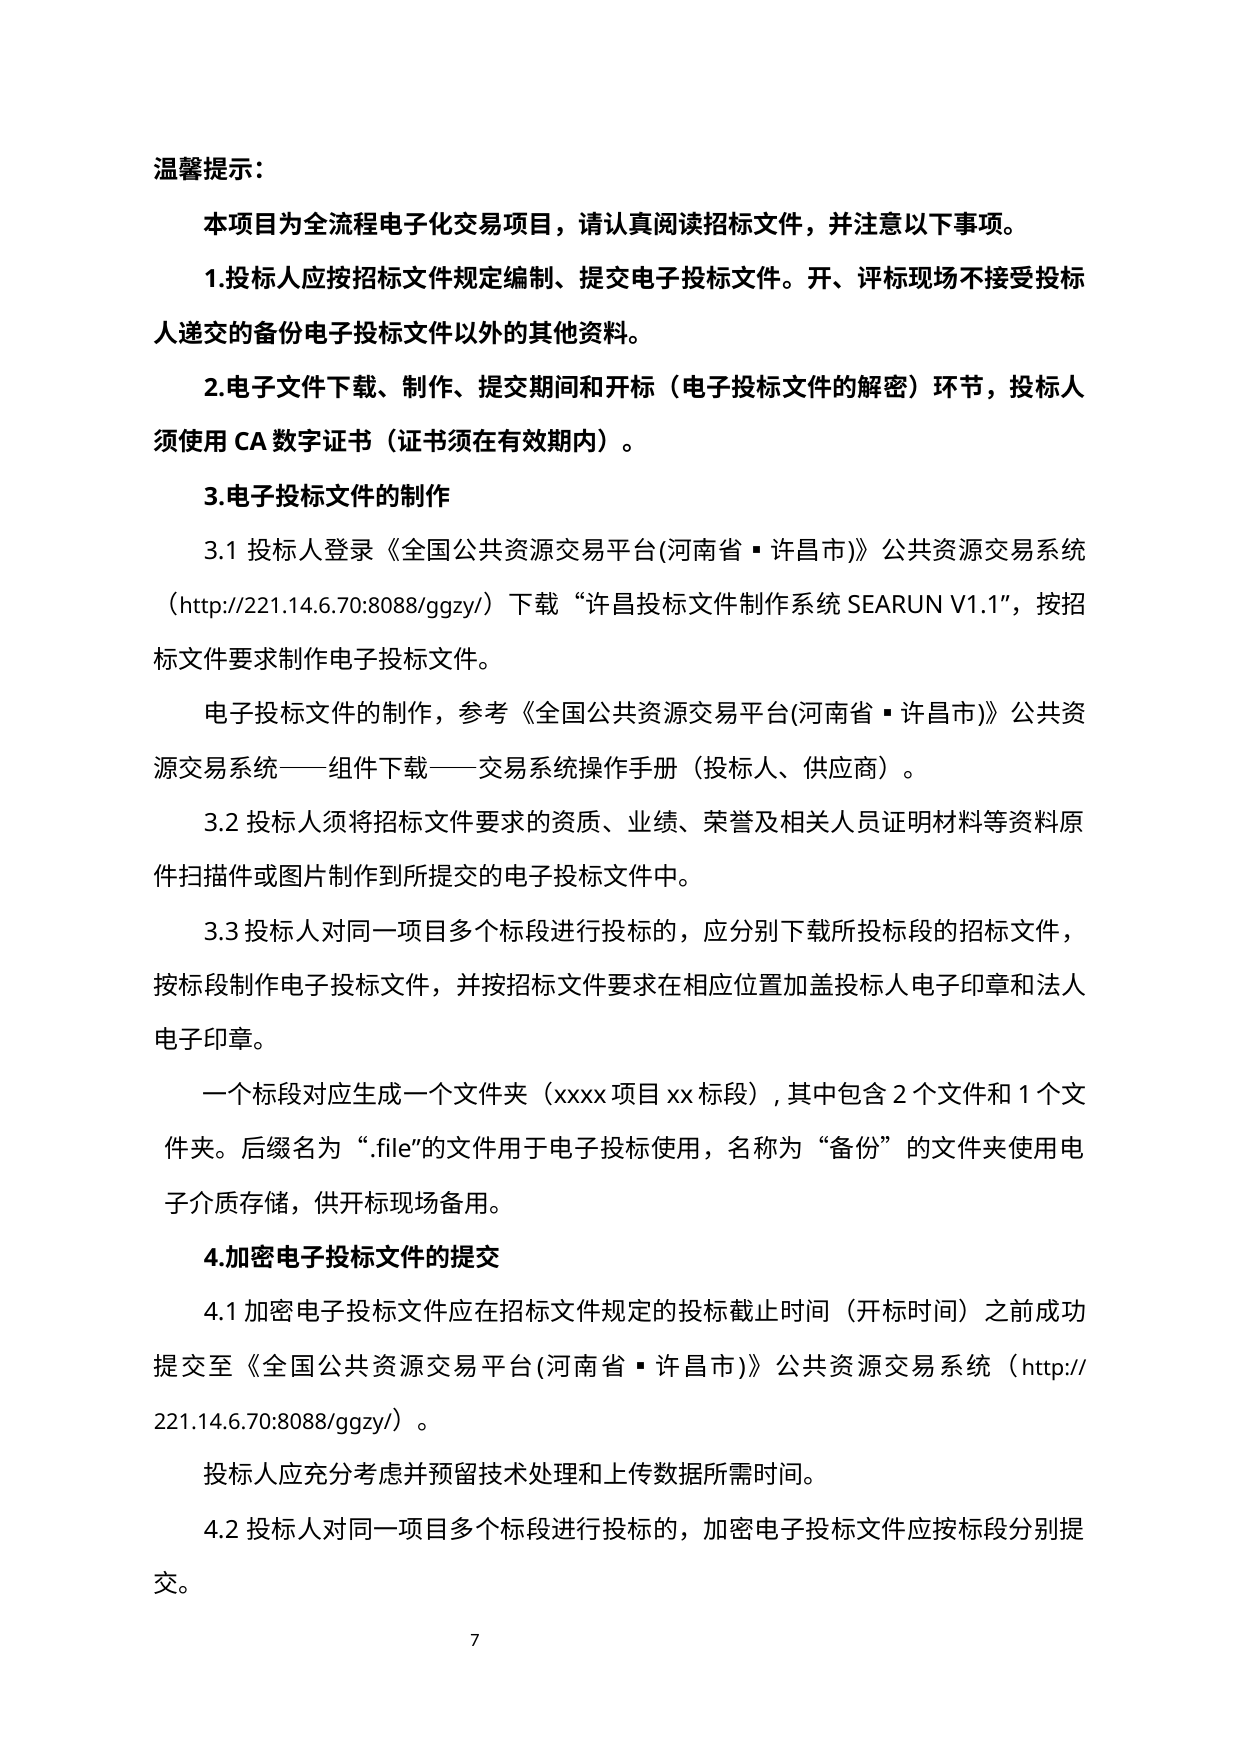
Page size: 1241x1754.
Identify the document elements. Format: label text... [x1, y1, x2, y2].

text 电子投标文件的制作，参考《全国公共资源交易平台(河南省▪许昌市)》公共资源交易系统——组件下载——交易系统操作手册（投标人、供应商）。 [153, 694, 1087, 784]
text 4.加密电子投标文件的提交 [153, 1237, 1087, 1274]
text 3.2 投标人须将招标文件要求的资质、业绩、荣誉及相关人员证明材料等资料原件扫描件或图片制作到所提交的电子投标文件中。 [153, 802, 1087, 893]
text 本项目为全流程电子化交易项目，请认真阅读招标文件，并注意以下事项。 [153, 204, 1087, 241]
text 3.3投标人对同一项目多个标段进行投标的，应分别下载所投标段的招标文件，按标段制作电子投标文件，并按招标文件要求在相应位置加盖投标人电子印章和法人电子印章。 [153, 911, 1087, 1056]
text 1.投标人应按招标文件规定编制、提交电子投标文件。开、评标现场不接受投标人递交的备份电子投标文件以外的其他资料。 [153, 259, 1087, 349]
text 3.1 投标人登录《全国公共资源交易平台(河南省▪许昌市)》公共资源交易系统（http://221.14.6.70:8088/ggzy/）下载“许昌投标文件制作系统SEARUN V1.1”，按招标文件要求制作电子投标文件。 [153, 531, 1087, 676]
text 4.2 投标人对同一项目多个标段进行投标的，加密电子投标文件应按标段分别提交。 [153, 1509, 1087, 1600]
text 温馨提示： [153, 150, 1087, 186]
text 2.电子文件下载、制作、提交期间和开标（电子投标文件的解密）环节，投标人须使用CA数字证书（证书须在有效期内）。 [153, 367, 1087, 458]
text 一个标段对应生成一个文件夹（xxxx项目xx标段）, 其中包含2个文件和1个文件夹。后缀名为“.file”的文件用于电子投标使用，名称为“备份”的文件夹使用电子介质存储，供开标现场备用。 [164, 1074, 1087, 1219]
text 投标人应充分考虑并预留技术处理和上传数据所需时间。 [153, 1455, 1087, 1491]
text 4.1加密电子投标文件应在招标文件规定的投标截止时间（开标时间）之前成功提交至《全国公共资源交易平台(河南省▪许昌市)》公共资源交易系统（http://221.14.6.70:8088/ggzy/）。 [153, 1292, 1087, 1437]
text 3.电子投标文件的制作 [153, 476, 1087, 512]
